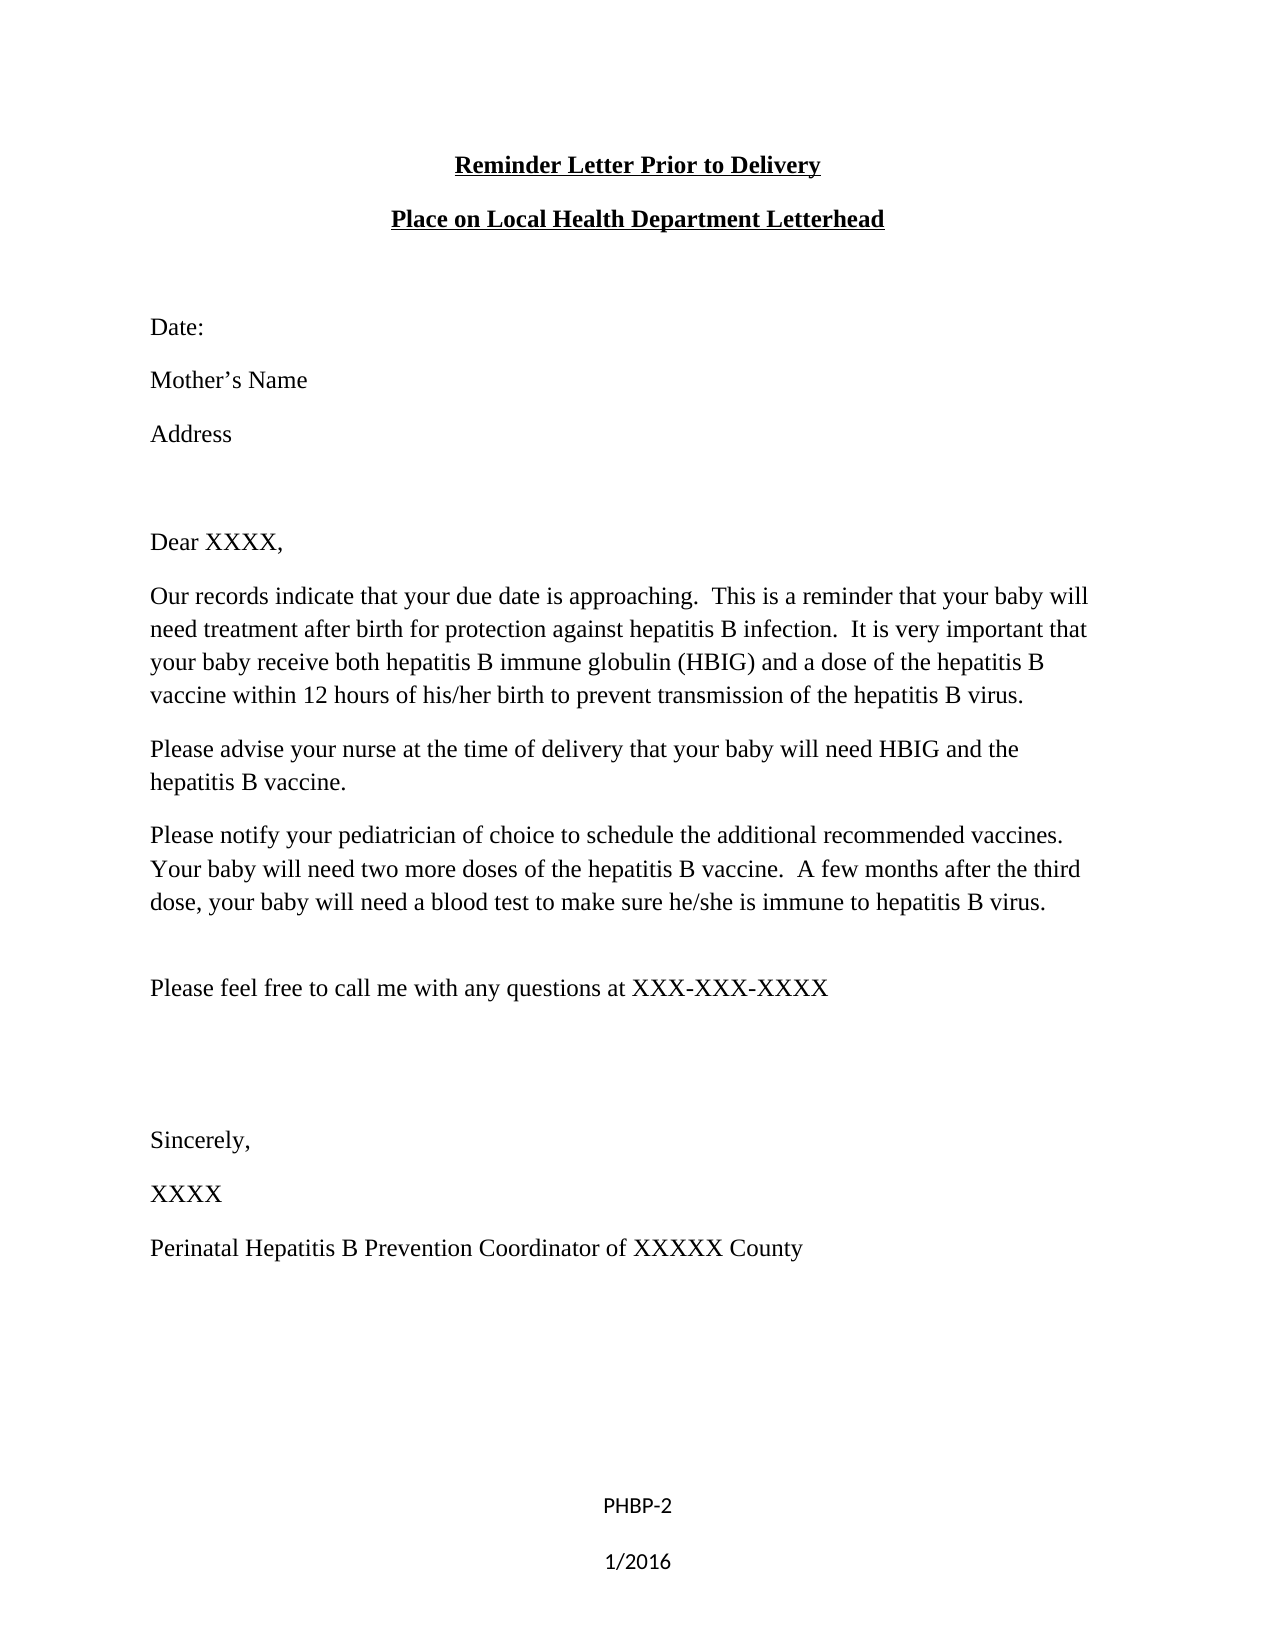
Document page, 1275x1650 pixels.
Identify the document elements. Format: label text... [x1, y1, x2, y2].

text Reminder Letter Prior to Delivery [150, 150, 1125, 179]
text Please feel free to call me with any questions at XXX-XXX-XXXX [150, 973, 1125, 1001]
text Date: [150, 312, 1125, 340]
text Perinatal Hepatitis B Prevention Coordinator of XXXXX County [150, 1233, 1125, 1262]
text XXXX [150, 1179, 1125, 1208]
text Please advise your nurse at the time of delivery that your baby will need HBIG and the hepatitis B vaccine. [150, 734, 1125, 796]
text Mother’s Name [150, 365, 1125, 394]
text Address [150, 419, 1125, 448]
text Our records indicate that your due date is approaching. This is a reminder that your baby will need treatment after birth for protection against hepatitis B infection. It is very important that your baby receive both hepatitis B immune globulin (HBIG) and a dose of the hepatitis B vaccine within 12 hours of his/her birth to prevent transmission of the hepatitis B virus. [150, 581, 1125, 709]
text Dear XXXX, [150, 527, 1125, 556]
text Please notify your pediatrician of choice to schedule the additional recommended vaccines. Your baby will need two more doses of the hepatitis B vaccine. A few months after the third dose, your baby will need a blood test to make sure he/she is immune to hepatitis B virus. [150, 821, 1125, 915]
text Place on Local Health Department Letterhead [150, 204, 1125, 233]
text Sincerely, [150, 1126, 1125, 1154]
